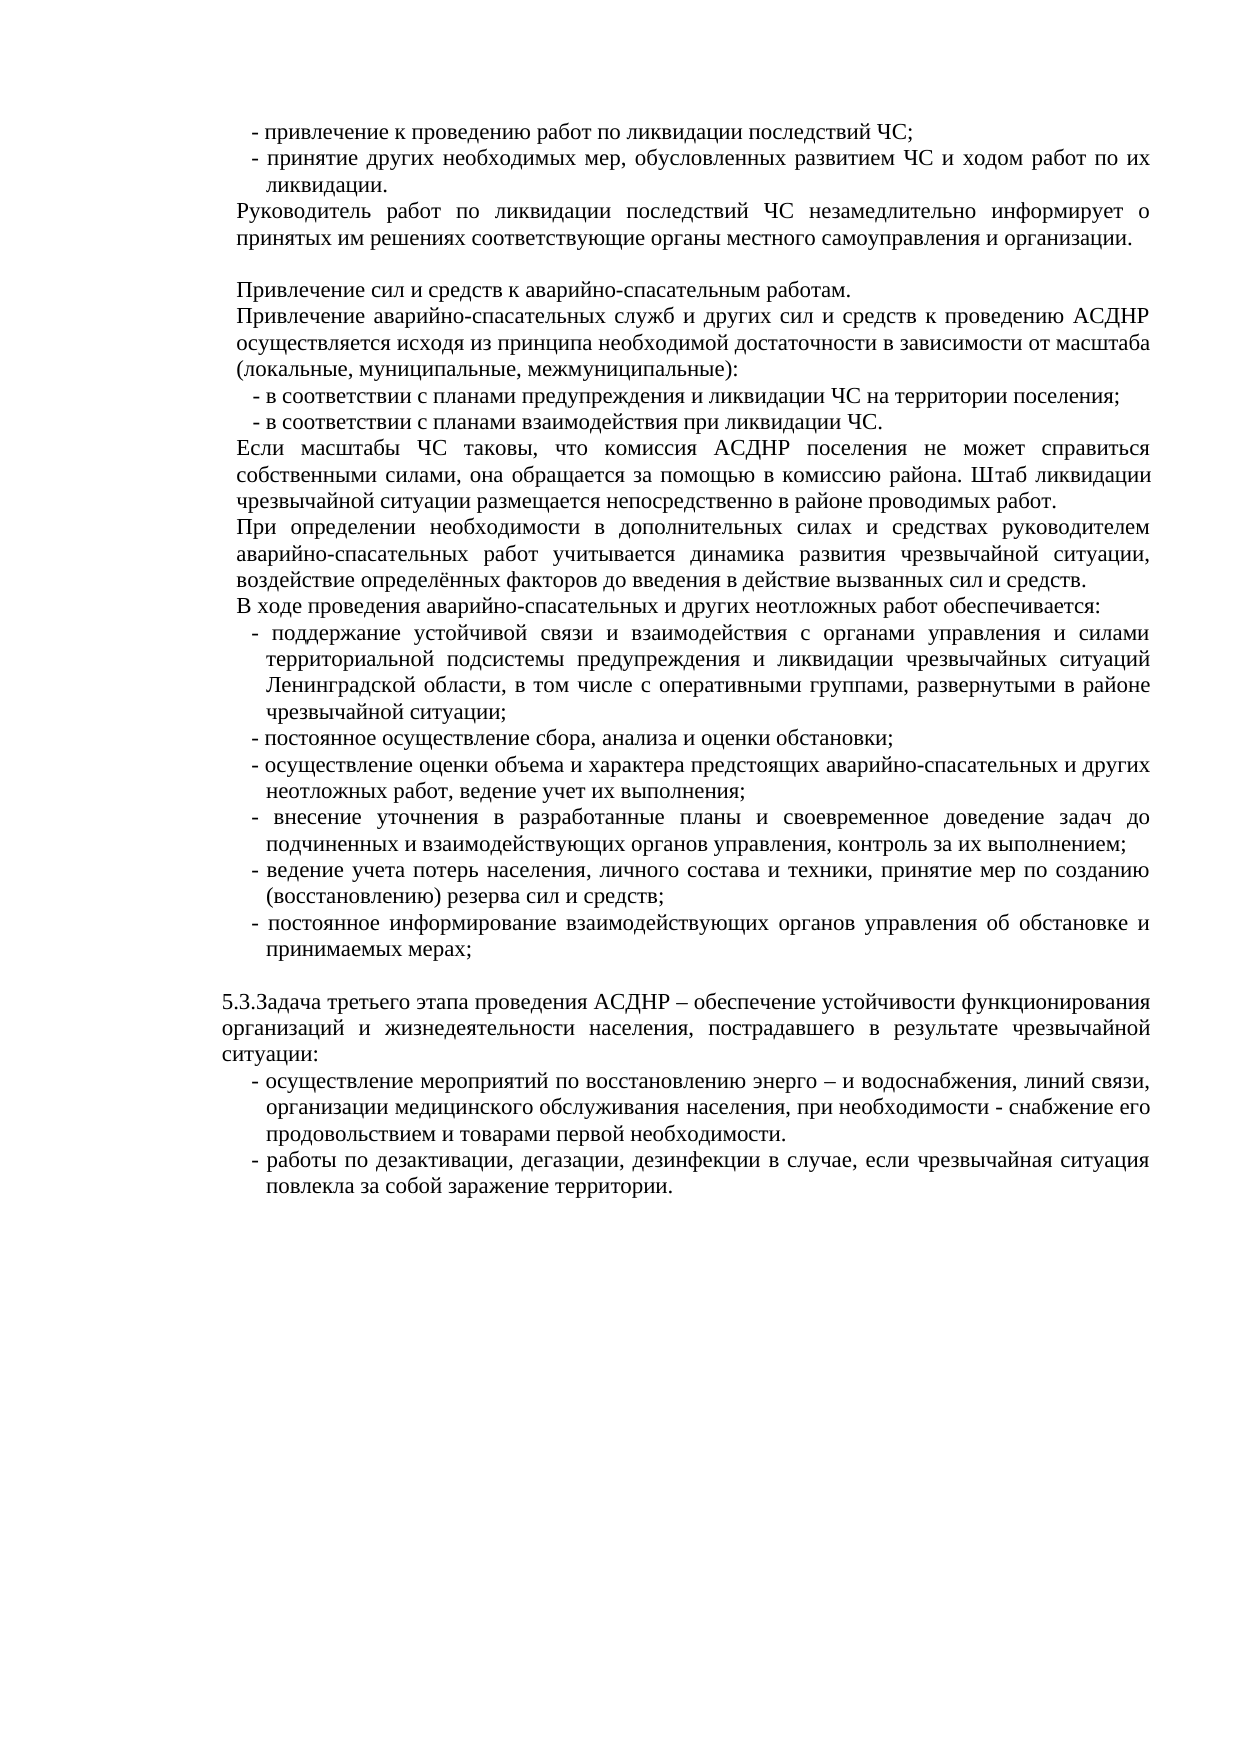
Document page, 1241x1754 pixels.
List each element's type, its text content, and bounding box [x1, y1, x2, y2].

text В ходе проведения аварийно-спасательных и других неотложных работ обеспечивается: [236, 592, 1152, 619]
text - работы по дезактивации, дегазации, дезинфекции в случае, если чрезвычайная ситуация повлекла за собой заражение территории. [251, 1146, 1152, 1199]
text При определении необходимости в дополнительных силах и средствах руководителем аварийно-спасательных работ учитывается динамика развития чрезвычайной ситуации, воздействие определённых факторов до введения в действие вызванных сил и средств. [236, 513, 1152, 592]
text - поддержание устойчивой связи и взаимодействия с органами управления и силами территориальной подсистемы предупреждения и ликвидации чрезвычайных ситуаций Ленинградской области, в том числе с оперативными группами, развернутыми в районе чрезвычайной ситуации; [251, 619, 1152, 724]
text Привлечение сил и средств к аварийно-спасательным работам. [236, 276, 1152, 303]
text - в соответствии с планами взаимодействия при ликвидации ЧС. [177, 408, 1152, 434]
text Привлечение аварийно-спасательных служб и других сил и средств к проведению АСДНР осуществляется исходя из принципа необходимой достаточности в зависимости от масштаба (локальные, муниципальные, межмуниципальные): [236, 303, 1152, 382]
text Если масштабы ЧС таковы, что комиссия АСДНР поселения не может справиться собственными силами, она обращается за помощью в комиссию района. Штаб ликвидации чрезвычайной ситуации размещается непосредственно в районе проводимых работ. [236, 434, 1152, 513]
text - в соответствии с планами предупреждения и ликвидации ЧС на территории поселения; [177, 382, 1152, 408]
text Руководитель работ по ликвидации последствий ЧС незамедлительно информирует о принятых им решениях соответствующие органы местного самоуправления и организации. [236, 197, 1152, 250]
text - осуществление мероприятий по восстановлению энерго – и водоснабжения, линий связи, организации медицинского обслуживания населения, при необходимости - снабжение его продовольствием и товарами первой необходимости. [251, 1067, 1152, 1146]
text - постоянное информирование взаимодействующих органов управления об обстановке и принимаемых мерах; [251, 909, 1152, 961]
text - привлечение к проведению работ по ликвидации последствий ЧС; [251, 118, 1152, 144]
text - внесение уточнения в разработанные планы и своевременное доведение задач до подчиненных и взаимодействующих органов управления, контроль за их выполнением; [251, 803, 1152, 856]
text 5.3.Задача третьего этапа проведения АСДНР – обеспечение устойчивости функционирования организаций и жизнедеятельности населения, пострадавшего в результате чрезвычайной ситуации: [222, 988, 1152, 1067]
text - ведение учета потерь населения, личного состава и техники, принятие мер по созданию (восстановлению) резерва сил и средств; [251, 856, 1152, 909]
text - принятие других необходимых мер, обусловленных развитием ЧС и ходом работ по их ликвидации. [251, 144, 1152, 197]
text - осуществление оценки объема и характера предстоящих аварийно-спасательных и других неотложных работ, ведение учет их выполнения; [251, 751, 1152, 803]
text - постоянное осуществление сбора, анализа и оценки обстановки; [251, 724, 1152, 751]
